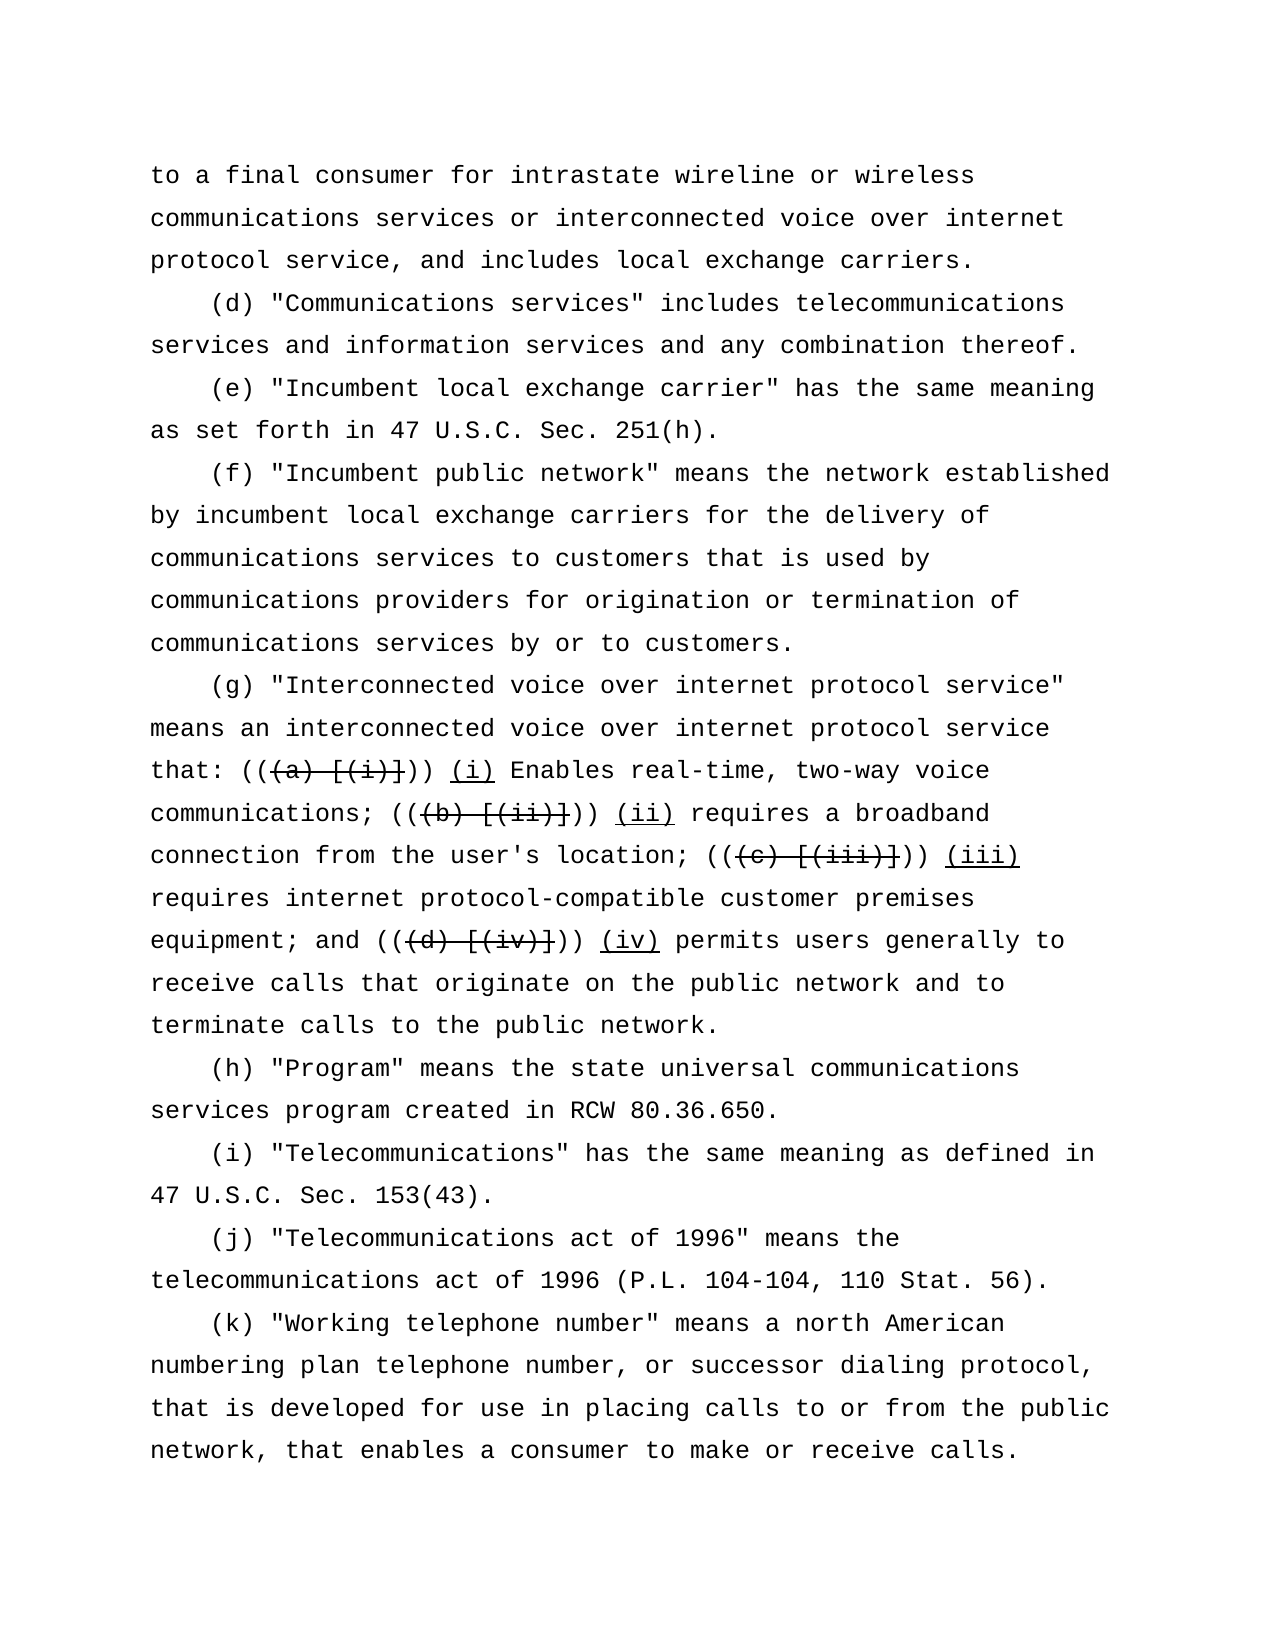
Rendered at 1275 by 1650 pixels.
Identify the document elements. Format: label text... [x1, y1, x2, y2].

text (g) "Interconnected voice over internet protocol service" means an interconnected voice over internet protocol service that: (((a) [(i)])) (i) Enables real-time, two-way voice communications; (((b) [(ii)])) (ii) requires a broadband connection from the user's location; (((c) [(iii)])) (iii) requires internet protocol-compatible customer premises equipment; and (((d) [(iv)])) (iv) permits users generally to receive calls that originate on the public network and to terminate calls to the public network. [150, 660, 1125, 1042]
text (j) "Telecommunications act of 1996" means the telecommunications act of 1996 (P.L. 104-104, 110 Stat. 56). [150, 1212, 1125, 1297]
text (f) "Incumbent public network" means the network established by incumbent local exchange carriers for the delivery of communications services to customers that is used by communications providers for origination or termination of communications services by or to customers. [150, 447, 1125, 660]
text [150, 150, 1125, 277]
text (k) "Working telephone number" means a north American numbering plan telephone number, or successor dialing protocol, that is developed for use in placing calls to or from the public network, that enables a consumer to make or receive calls. [150, 1297, 1125, 1467]
text (i) "Telecommunications" has the same meaning as defined in 47 U.S.C. Sec. 153(43). [150, 1127, 1125, 1212]
text (h) "Program" means the state universal communications services program created in RCW 80.36.650. [150, 1042, 1125, 1127]
text (d) "Communications services" includes telecommunications services and information services and any combination thereof. [150, 277, 1125, 362]
text (e) "Incumbent local exchange carrier" has the same meaning as set forth in 47 U.S.C. Sec. 251(h). [150, 362, 1125, 447]
